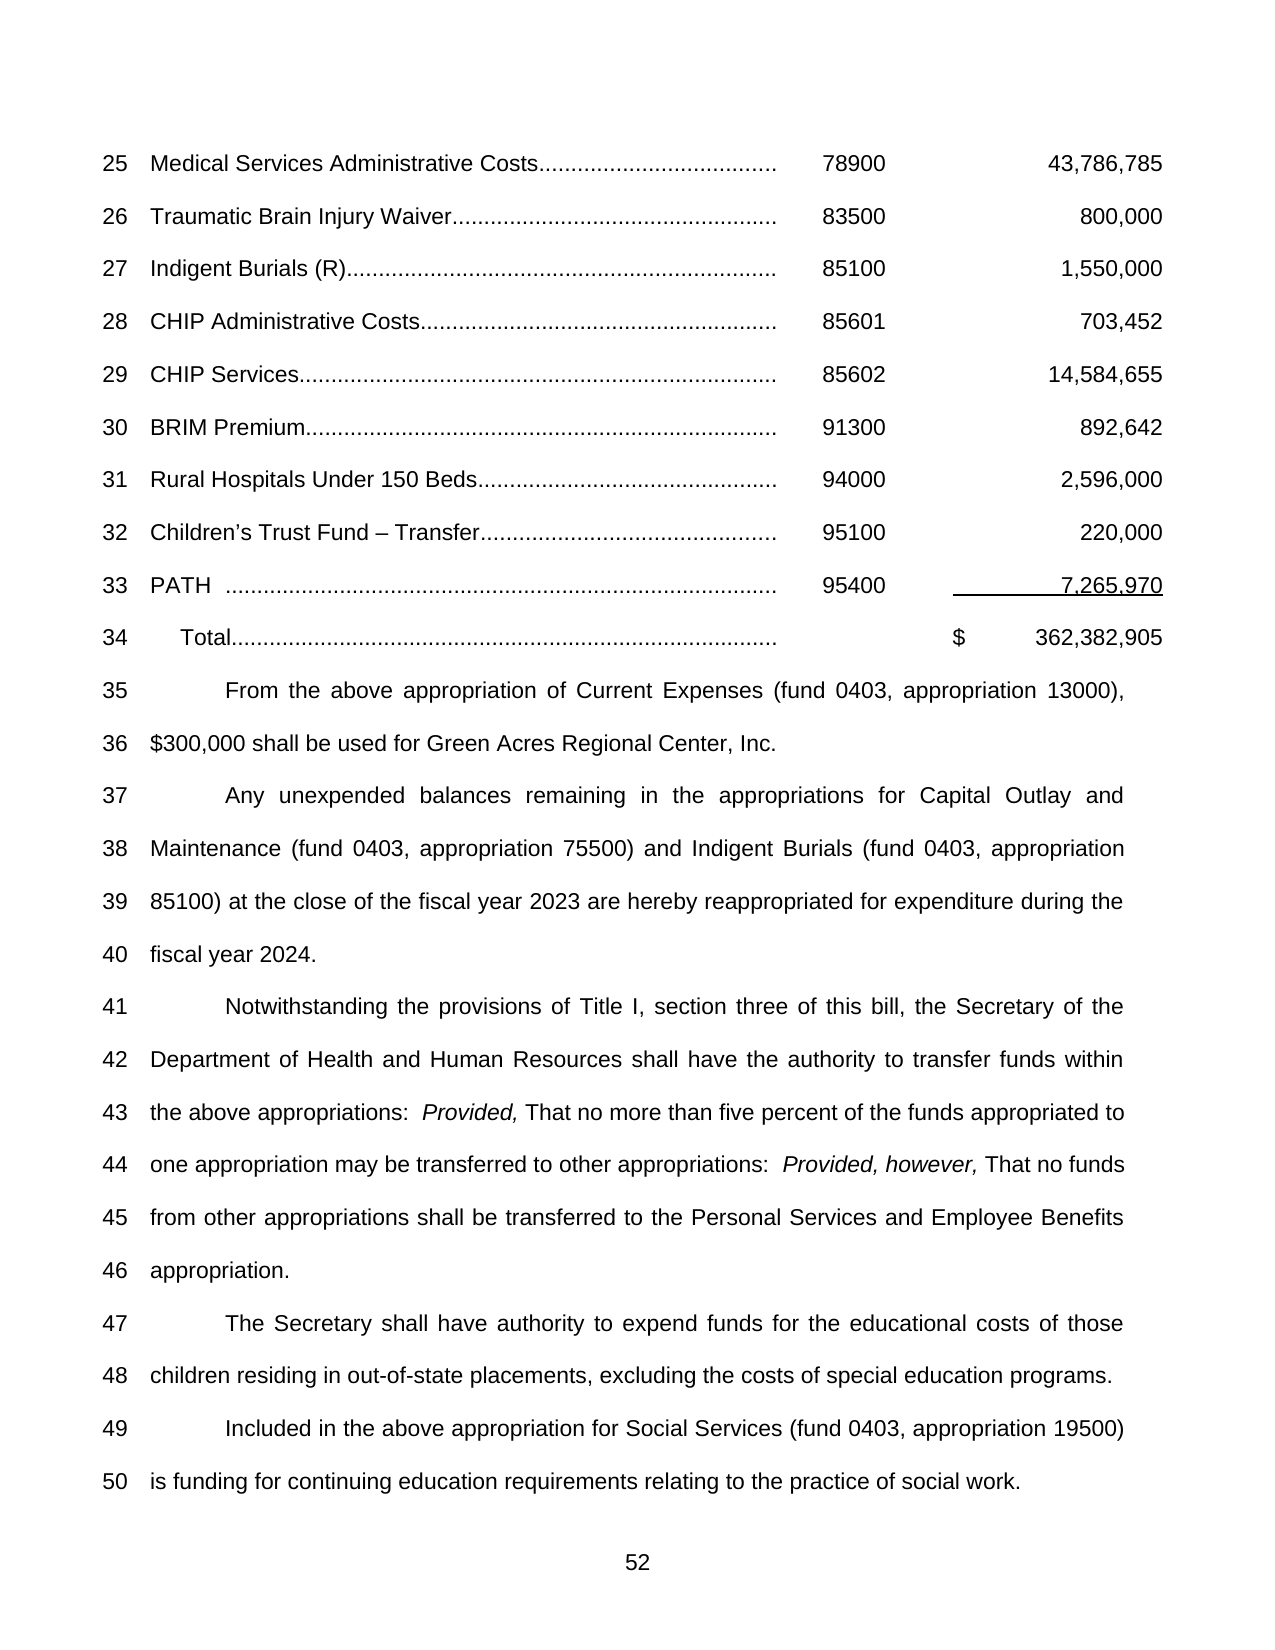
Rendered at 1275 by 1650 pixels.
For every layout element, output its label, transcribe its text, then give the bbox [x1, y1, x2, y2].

text Included in the above appropriation for Social Services (fund 0403, appropriation 19500) is funding for continuing education requirements relating to the practice of social work. [150, 1415, 1125, 1494]
text Notwithstanding the provisions of Title I, section three of this bill, the Secretary of the Department of Health and Human Resources shall have the authority to transfer funds within the above appropriations: Provided, That no more than five percent of the funds appropriated to one appropriation may be transferred to other appropriations: Provided, however, That no funds from other appropriations shall be transferred to the Personal Services and Employee Benefits appropriation. [150, 993, 1125, 1283]
text CHIP Administrative Costs 85601 703,452 [150, 308, 1125, 334]
text Traumatic Brain Injury Waiver 83500 800,000 [150, 203, 1125, 229]
text BRIM Premium 91300 892,642 [150, 413, 1125, 440]
text CHIP Services 85602 14,584,655 [150, 361, 1125, 387]
text Total $ 362,382,905 [150, 624, 1125, 651]
text Children’s Trust Fund – Transfer 95100 220,000 [150, 519, 1125, 545]
text Indigent Burials (R) 85100 1,550,000 [150, 255, 1125, 282]
text The Secretary shall have authority to expend funds for the educational costs of those children residing in out-of-state placements, excluding the costs of special education programs. [150, 1309, 1125, 1389]
text Medical Services Administrative Costs 78900 43,786,785 [150, 150, 1125, 176]
text Any unexpended balances remaining in the appropriations for Capital Outlay and Maintenance (fund 0403, appropriation 75500) and Indigent Burials (fund 0403, appropriation 85100) at the close of the fiscal year 2023 are hereby reappropriated for expenditure during the fiscal year 2024. [150, 782, 1125, 967]
text PATH 95400 7,265,970 [150, 572, 1125, 598]
text Rural Hospitals Under 150 Beds 94000 2,596,000 [150, 466, 1125, 493]
text From the above appropriation of Current Expenses (fund 0403, appropriation 13000), $300,000 shall be used for Green Acres Regional Center, Inc. [150, 677, 1125, 756]
